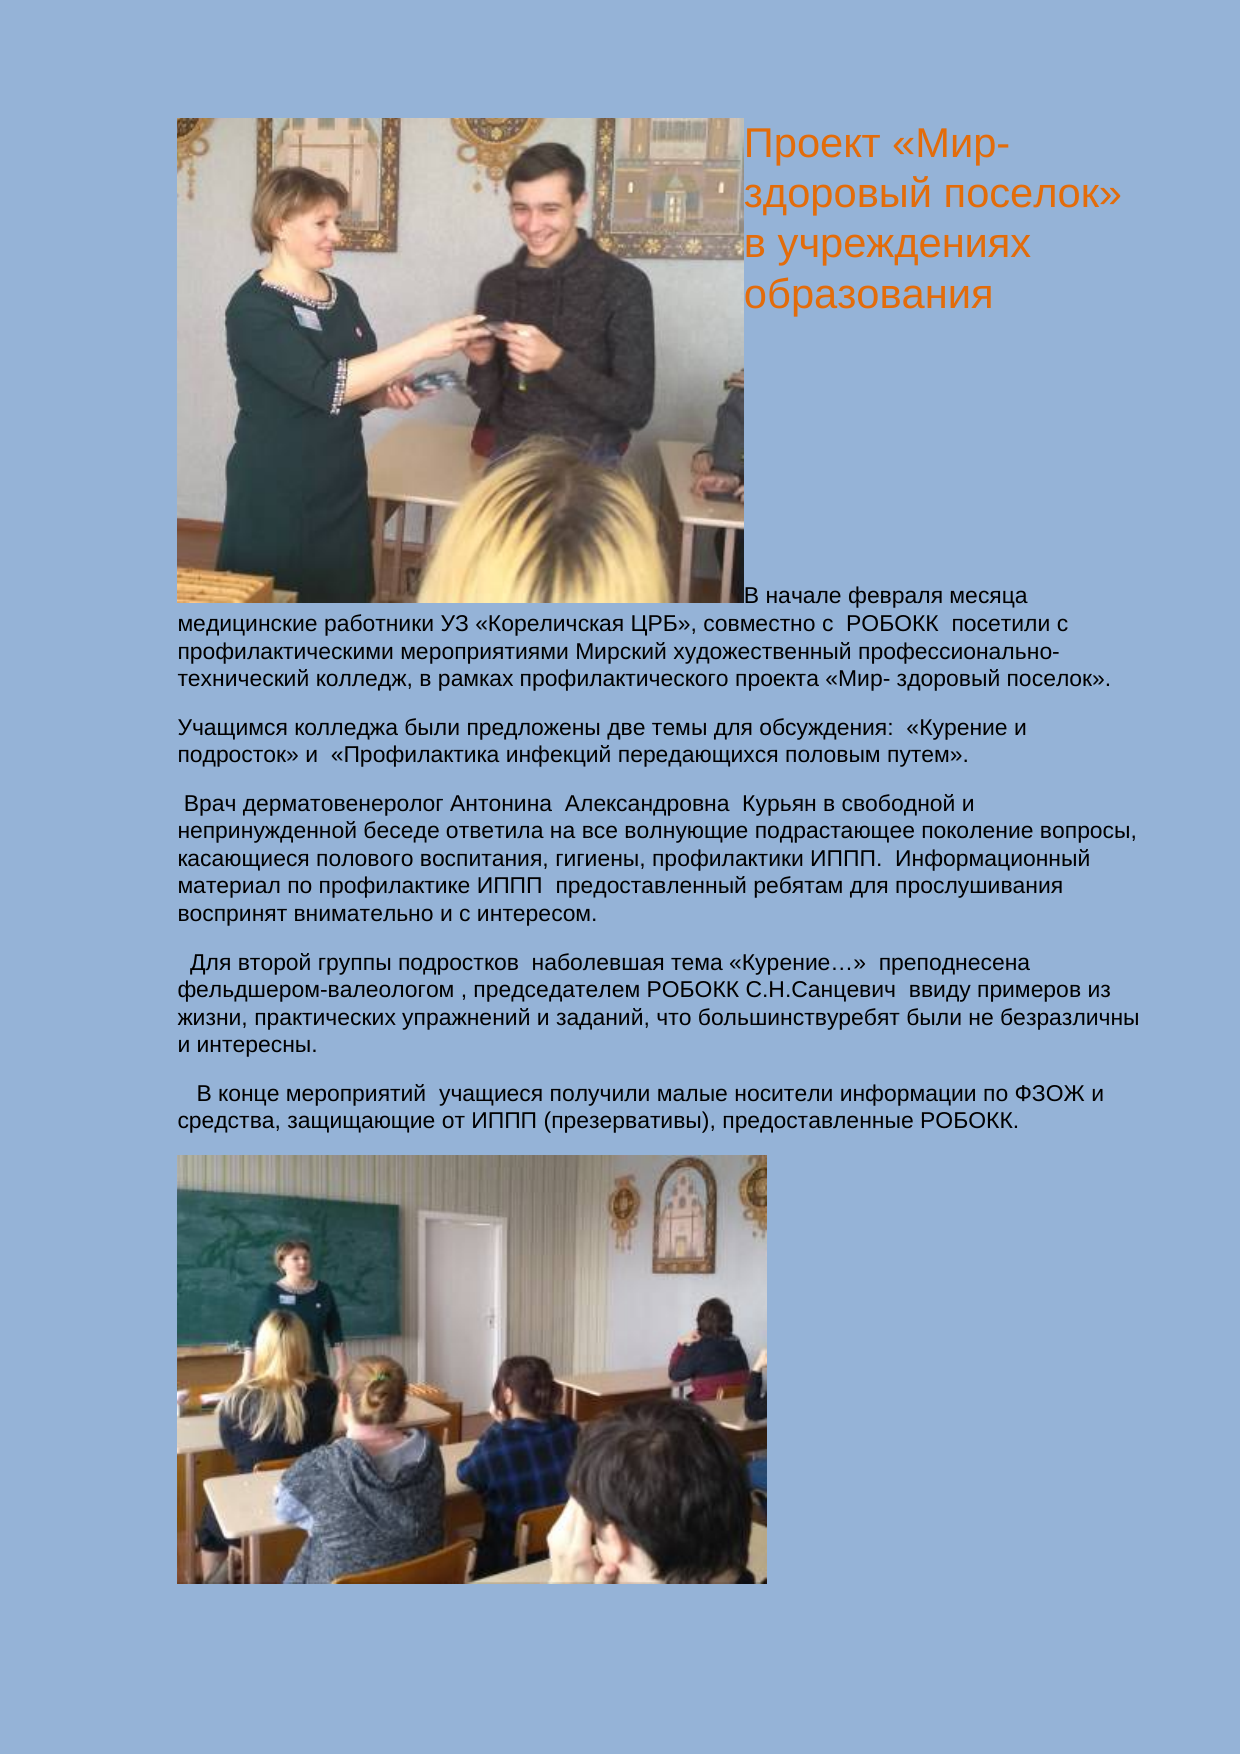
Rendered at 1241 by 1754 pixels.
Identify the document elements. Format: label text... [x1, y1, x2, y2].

text Учащимся колледжа были предложены две темы для обсуждения: «Курение и подросток» и «Профилактика инфекций передающихся половым путем». [177, 714, 1152, 768]
picture [177, 118, 744, 603]
text Врач дерматовенеролог Антонина Александровна Курьян в свободной и непринужденной беседе ответила на все волнующие подрастающее поколение вопросы, касающиеся полового воспитания, гигиены, профилактики ИППП. Информационный материал по профилактике ИППП предоставленный ребятам для прослушивания воспринят внимательно и с интересом. [177, 790, 1152, 926]
text В начале февраля месяца медицинские работники УЗ «Кореличская ЦРБ», совместно с РОБОКК посетили с профилактическими мероприятиями Мирский художественный профессионально- технический колледж, в рамках профилактического проекта «Мир- здоровый поселок». [177, 582, 1152, 692]
text Проект «Мир- здоровый поселок» в учреждениях образования [744, 118, 1152, 317]
text Для второй группы подростков наболевшая тема «Курение…» преподнесена фельдшером-валеологом , председателем РОБОКК С.Н.Санцевич ввиду примеров из жизни, практических упражнений и заданий, что большинствуребят были не безразличны и интересны. [177, 948, 1152, 1058]
text В конце мероприятий учащиеся получили малые носители информации по ФЗОЖ и средства, защищающие от ИППП (презервативы), предоставленные РОБОКК. [177, 1080, 1152, 1134]
picture [177, 1155, 767, 1584]
